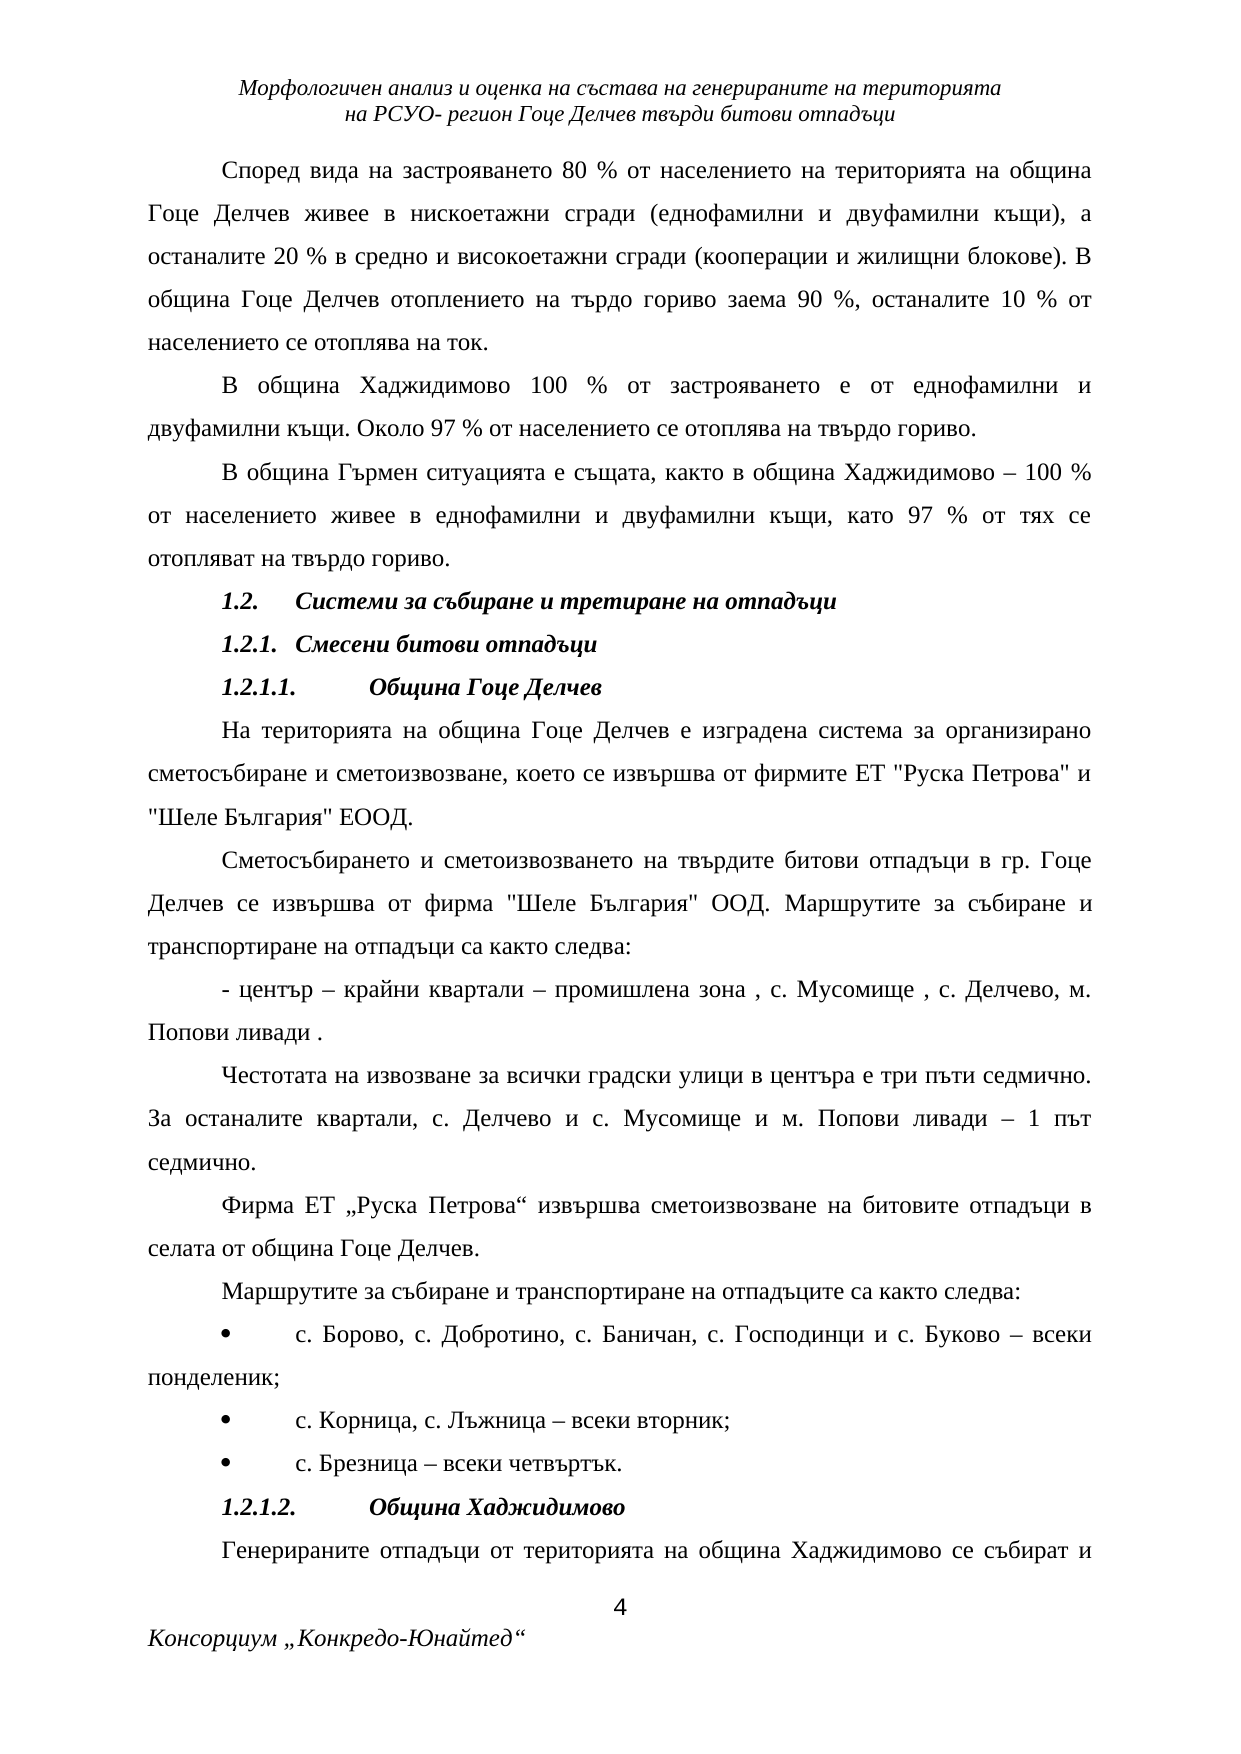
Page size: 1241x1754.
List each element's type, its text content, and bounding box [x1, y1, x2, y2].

list Община Хаджидимово [148, 1492, 1093, 1520]
text В община Гърмен ситуацията е същата, както в община Хаджидимово – 100 % от населението живее в еднофамилни и двуфамилни къщи, като 97 % от тях се отопляват на твърдо гориво. [148, 457, 1093, 572]
list с. Корница, с. Лъжница – всеки вторник; [148, 1405, 1093, 1434]
text Фирма ЕТ „Руска Петрова“ извършва сметоизвозване на битовите отпадъци в селата от община Гоце Делчев. [148, 1190, 1093, 1262]
list с. Борово, с. Добротино, с. Баничан, с. Господинци и с. Буково – всеки понделеник; [148, 1319, 1093, 1391]
text - център – крайни квартали – промишлена зона , с. Мусомище , с. Делчево, м. Попови ливади . [148, 974, 1093, 1046]
subtitle Смесени битови отпадъци [148, 629, 1093, 658]
subtitle Системи за събиране и третиране на отпадъци [148, 586, 1093, 615]
text Маршрутите за събиране и транспортиране на отпадъците са както следва: [148, 1276, 1093, 1305]
list с. Брезница – всеки четвъртък. [148, 1448, 1093, 1477]
text Според вида на застрояването 80 % от населението на територията на община Гоце Делчев живее в нискоетажни сгради (еднофамилни и двуфамилни къщи), а останалите 20 % в средно и високоетажни сгради (кооперации и жилищни блокове). В община Гоце Делчев отоплението на търдо гориво заема 90 %, останалите 10 % от населението се отоплява на ток. [148, 155, 1093, 356]
text В община Хаджидимово 100 % от застрояването е от еднофамилни и двуфамилни къщи. Около 97 % от населението се отоплява на твърдо гориво. [148, 370, 1093, 442]
text На територията на община Гоце Делчев е изградена система за организирано сметосъбиране и сметоизвозване, което се извършва от фирмите ЕТ "Руска Петрова" и "Шеле България" ЕООД. [148, 715, 1093, 830]
list Община Гоце Делчев [148, 672, 1093, 701]
text Сметосъбирането и сметоизвозването на твърдите битови отпадъци в гр. Гоце Делчев се извършва от фирма "Шеле България" ООД. Маршрутите за събиране и транспортиране на отпадъци са както следва: [148, 845, 1093, 960]
text Честотата на извозване за всички градски улици в центъра е три пъти седмично. За останалите квартали, с. Делчево и с. Мусомище и м. Попови ливади – 1 път седмично. [148, 1060, 1093, 1175]
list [148, 1535, 1093, 1563]
